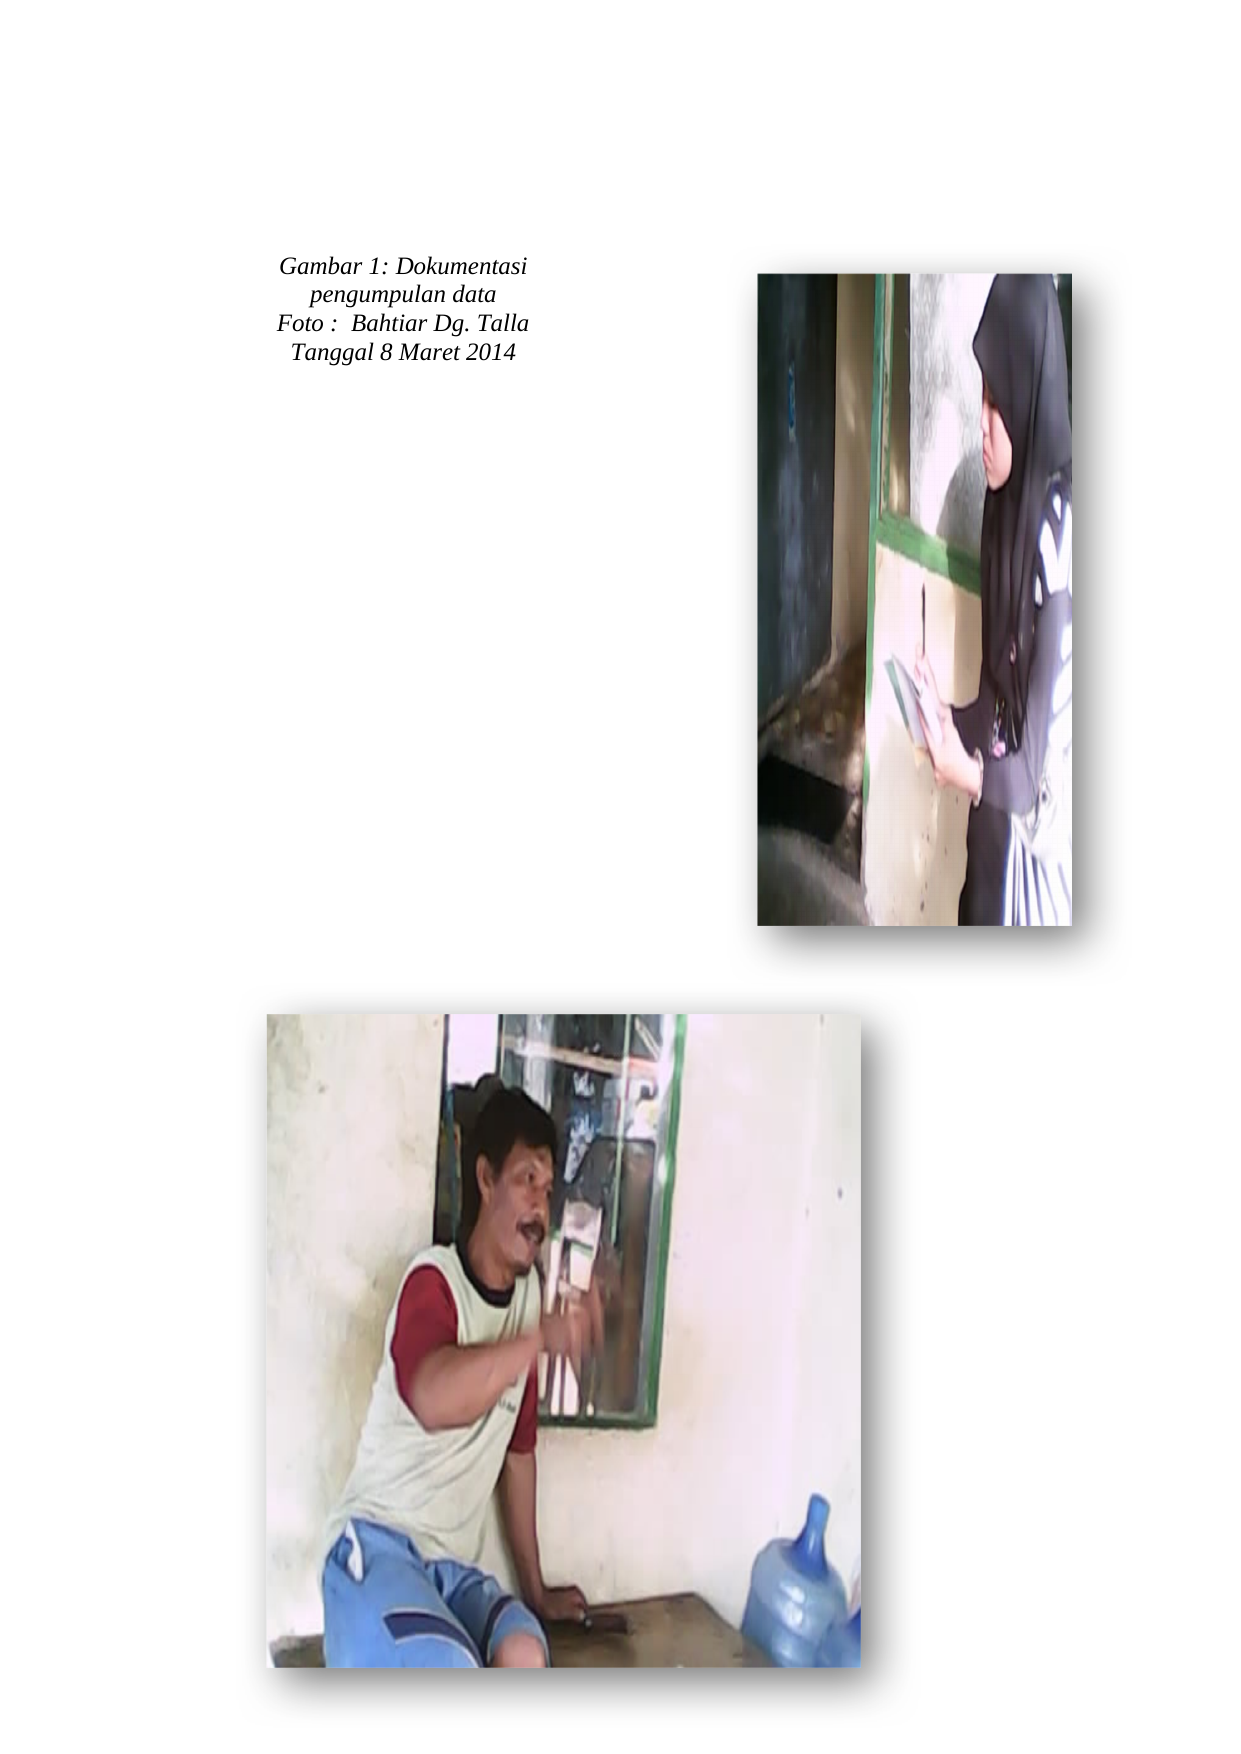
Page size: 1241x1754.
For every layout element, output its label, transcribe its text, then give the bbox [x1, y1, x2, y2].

picture [758, 274, 1072, 925]
text Gambar 1: Dokumentasi pengumpulan data [236, 251, 1063, 308]
text Foto : Bahtiar Dg. Talla Tanggal 8 Maret 2014 [236, 308, 740, 366]
picture [267, 1015, 860, 1667]
